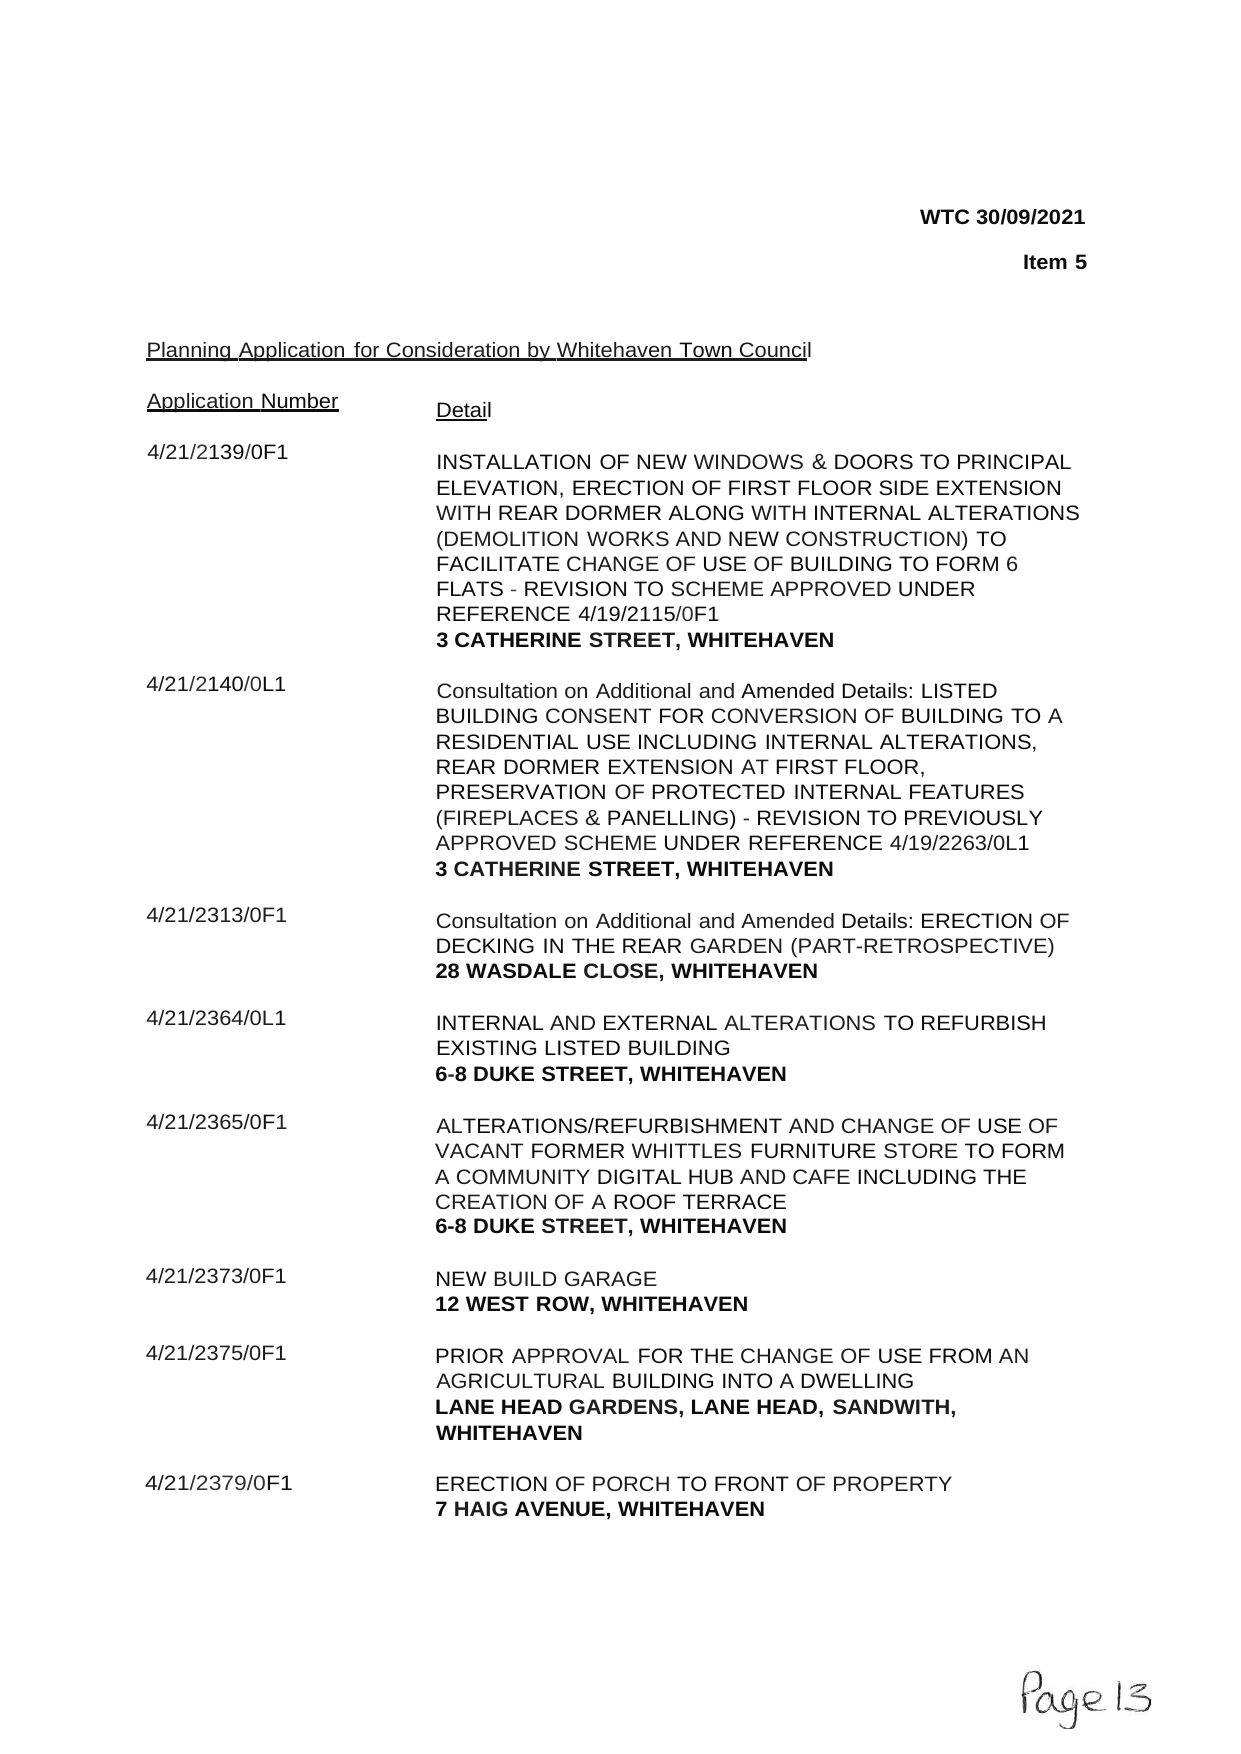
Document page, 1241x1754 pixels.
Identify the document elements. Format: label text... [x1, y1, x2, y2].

text ERECTION OF PORCH TO FRONT OF PROPERTY [435, 1472, 1221, 1496]
text ALTERATIONS/REFURBISHMENT AND CHANGE OF USE OF VACANT FORMER WHITTLES FURNITURE STORE TO FORM A COMMUNITY DIGITAL HUB AND CAFE INCLUDING THE CREATION OF A ROOF TERRACE [435, 1114, 1077, 1214]
text 4/21/2365/0F1 [146, 1109, 344, 1133]
text Planning Application for Consideration by Whitehaven Town Council [146, 337, 1221, 361]
text 7 HAIG AVENUE, WHITEHAVEN [435, 1497, 1221, 1521]
text INSTALLATION OF NEW WINDOWS & DOORS TO PRINCIPAL ELEVATION, ERECTION OF FIRST FLOOR SIDE EXTENSION WITH REAR DORMER ALONG WITH INTERNAL ALTERATIONS (DEMOLITION WORKS AND NEW CONSTRUCTION) TO FACILITATE CHANGE OF USE OF BUILDING TO FORM 6 FLATS - REVISION TO SCHEME APPROVED UNDER REFERENCE 4/19/2115/0F1 [436, 449, 1084, 626]
text 4/21/2140/0L1 [146, 672, 344, 696]
text 3 CATHERINE STREET, WHITEHAVEN [435, 857, 1221, 881]
text Application Number 4/21/2139/0F1 [147, 388, 340, 464]
text LANE HEAD GARDENS, LANE HEAD, SANDWITH, WHITEHAVEN [435, 1395, 1079, 1444]
text 4/21/2373/0F1 [146, 1264, 344, 1288]
text INTERNAL AND EXTERNAL ALTERATIONS TO REFURBISH EXISTING LISTED BUILDING [436, 1011, 1079, 1060]
text 4/21/2364/0L1 [146, 1006, 344, 1030]
text Consultation on Additional and Amended Details: ERECTION OF DECKING IN THE REAR GARDEN (PART-RETROSPECTIVE) 28 WASDALE CLOSE, WHITEHAVEN [435, 909, 1079, 983]
text Consultation on Additional and Amended Details: LISTED BUILDING CONSENT FOR CONVERSION OF BUILDING TO A RESIDENTIAL USE INCLUDING INTERNAL ALTERATIONS, REAR DORMER EXTENSION AT FIRST FLOOR, PRESERVATION OF PROTECTED INTERNAL FEATURES (FIREPLACES & PANELLING) - REVISION TO PREVIOUSLY APPROVED SCHEME UNDER REFERENCE 4/19/2263/0L1 [435, 679, 1079, 855]
text Item 5 [60, 249, 1087, 273]
text WTC 30/09/2021 [60, 205, 1085, 229]
text Detail [436, 398, 1221, 422]
text 6-8 DUKE STREET, WHITEHAVEN [435, 1215, 1221, 1238]
text 3 CATHERINE STREET, WHITEHAVEN [436, 628, 1221, 652]
text 4/21/2313/0F1 [146, 903, 344, 927]
text 12 WEST ROW, WHITEHAVEN [435, 1292, 1221, 1316]
text NEW BUILD GARAGE [435, 1267, 1221, 1291]
text 6-8 DUKE STREET, WHITEHAVEN [435, 1062, 1221, 1086]
text PRIOR APPROVAL FOR THE CHANGE OF USE FROM AN AGRICULTURAL BUILDING INTO A DWELLING [435, 1344, 1079, 1393]
picture [1017, 1668, 1152, 1729]
text 4/21/2375/0F1 [146, 1341, 344, 1365]
text 4/21/2379/0F1 [145, 1470, 344, 1494]
